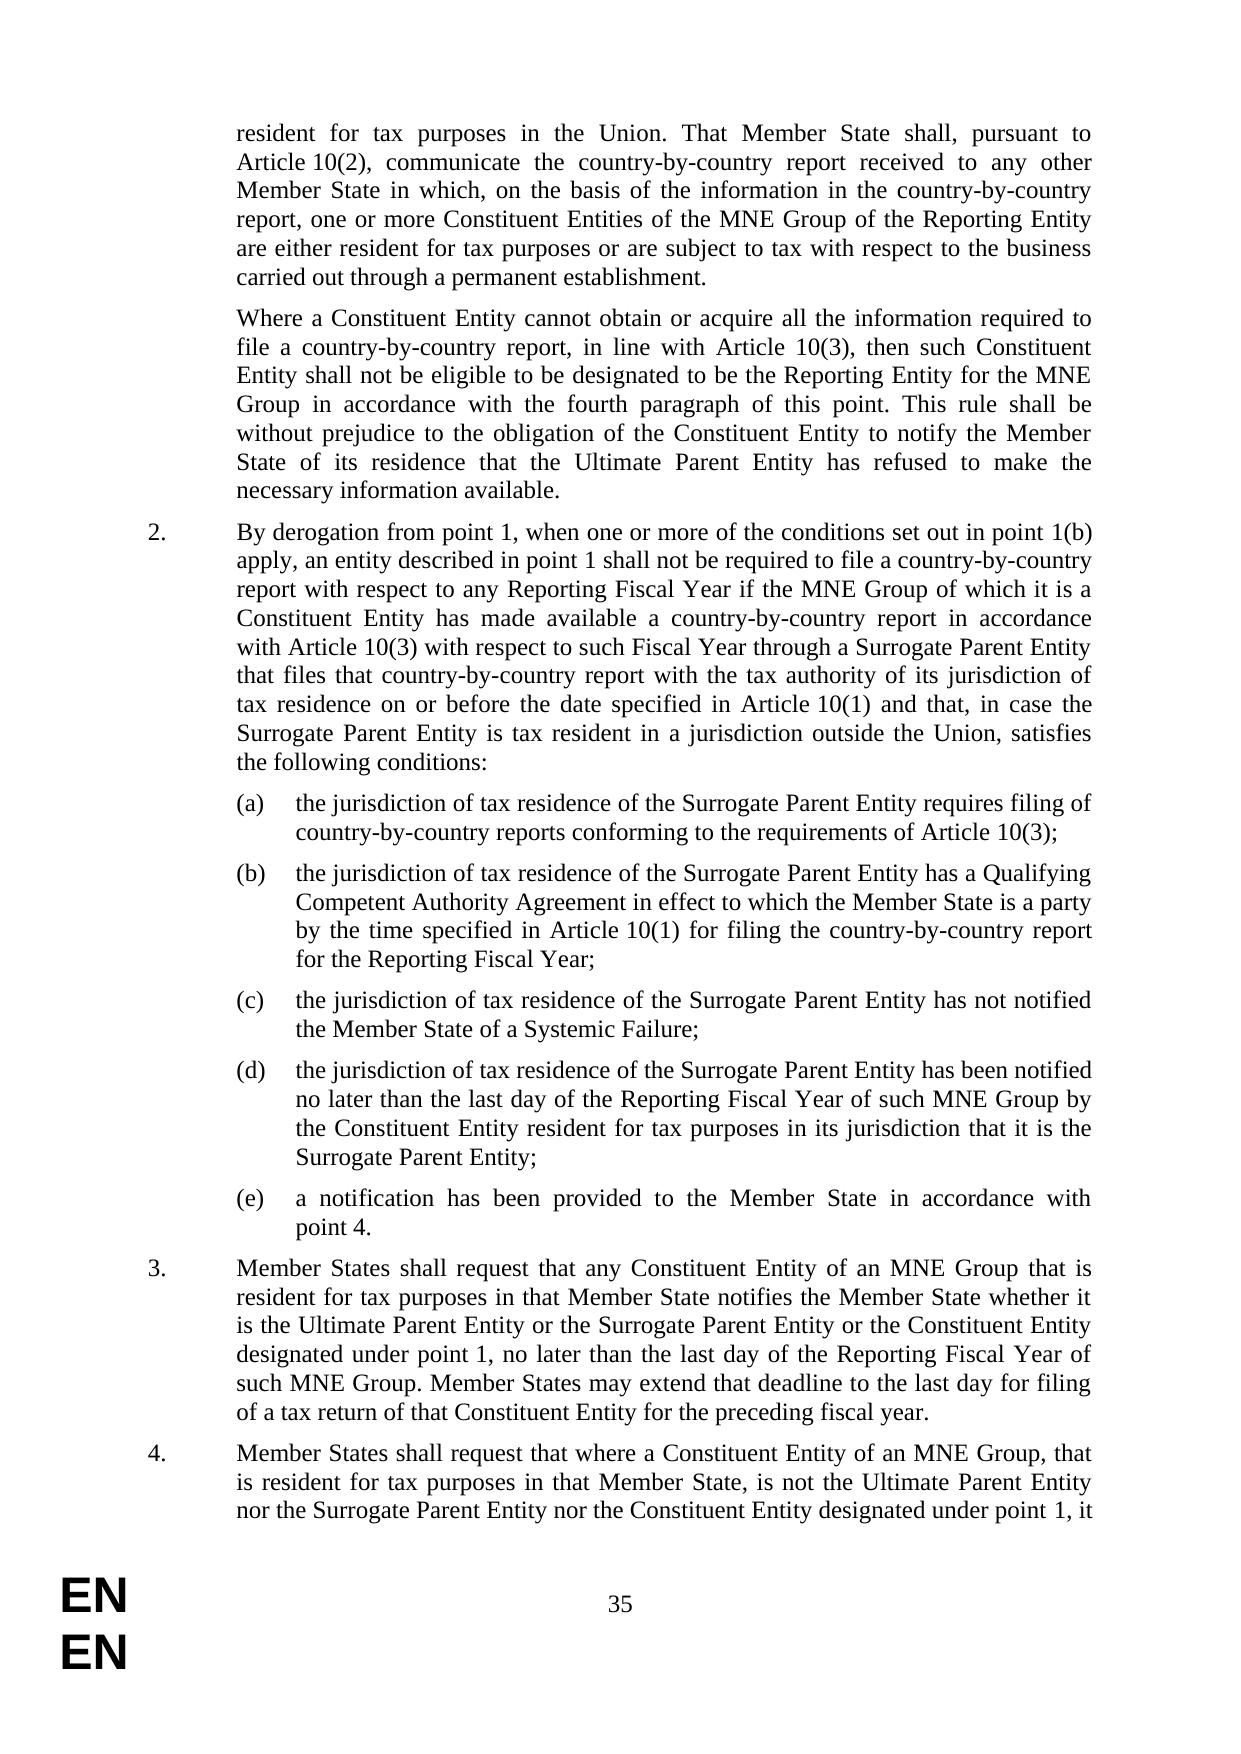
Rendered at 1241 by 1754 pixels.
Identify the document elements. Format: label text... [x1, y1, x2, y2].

text (e) a notification has been provided to the Member State in accordance with point 4. [236, 1183, 1092, 1241]
text Where a Constituent Entity cannot obtain or acquire all the information required to file a country-by-country report, in line with Article 10(3), then such Constituent Entity shall not be eligible to be designated to be the Reporting Entity for the MNE Group in accordance with the fourth paragraph of this point. This rule shall be without prejudice to the obligation of the Constituent Entity to notify the Member State of its residence that the Ultimate Parent Entity has refused to make the necessary information available. [236, 303, 1092, 504]
text (a) the jurisdiction of tax residence of the Surrogate Parent Entity requires filing of country-by-country reports conforming to the requirements of Article 10(3); [236, 788, 1092, 846]
text (d) the jurisdiction of tax residence of the Surrogate Parent Entity has been notified no later than the last day of the Reporting Fiscal Year of such MNE Group by the Constituent Entity resident for tax purposes in its jurisdiction that it is the Surrogate Parent Entity; [236, 1056, 1092, 1171]
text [148, 1438, 1092, 1524]
text 3. Member States shall request that any Constituent Entity of an MNE Group that is resident for tax purposes in that Member State notifies the Member State whether it is the Ultimate Parent Entity or the Surrogate Parent Entity or the Constituent Entity designated under point 1, no later than the last day of the Reporting Fiscal Year of such MNE Group. Member States may extend that deadline to the last day for filing of a tax return of that Constituent Entity for the preceding fiscal year. [148, 1253, 1092, 1426]
text (b) the jurisdiction of tax residence of the Surrogate Parent Entity has a Qualifying Competent Authority Agreement in effect to which the Member State is a party by the time specified in Article 10(1) for filing the country-by-country report for the Reporting Fiscal Year; [236, 858, 1092, 973]
text (c) the jurisdiction of tax residence of the Surrogate Parent Entity has not notified the Member State of a Systemic Failure; [236, 986, 1092, 1043]
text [236, 118, 1092, 291]
text 2. By derogation from point 1, when one or more of the conditions set out in point 1(b) apply, an entity described in point 1 shall not be required to file a country-by-country report with respect to any Reporting Fiscal Year if the MNE Group of which it is a Constituent Entity has made available a country-by-country report in accordance with Article 10(3) with respect to such Fiscal Year through a Surrogate Parent Entity that files that country-by-country report with the tax authority of its jurisdiction of tax residence on or before the date specified in Article 10(1) and that, in case the Surrogate Parent Entity is tax resident in a jurisdiction outside the Union, satisfies the following conditions: [148, 517, 1092, 776]
